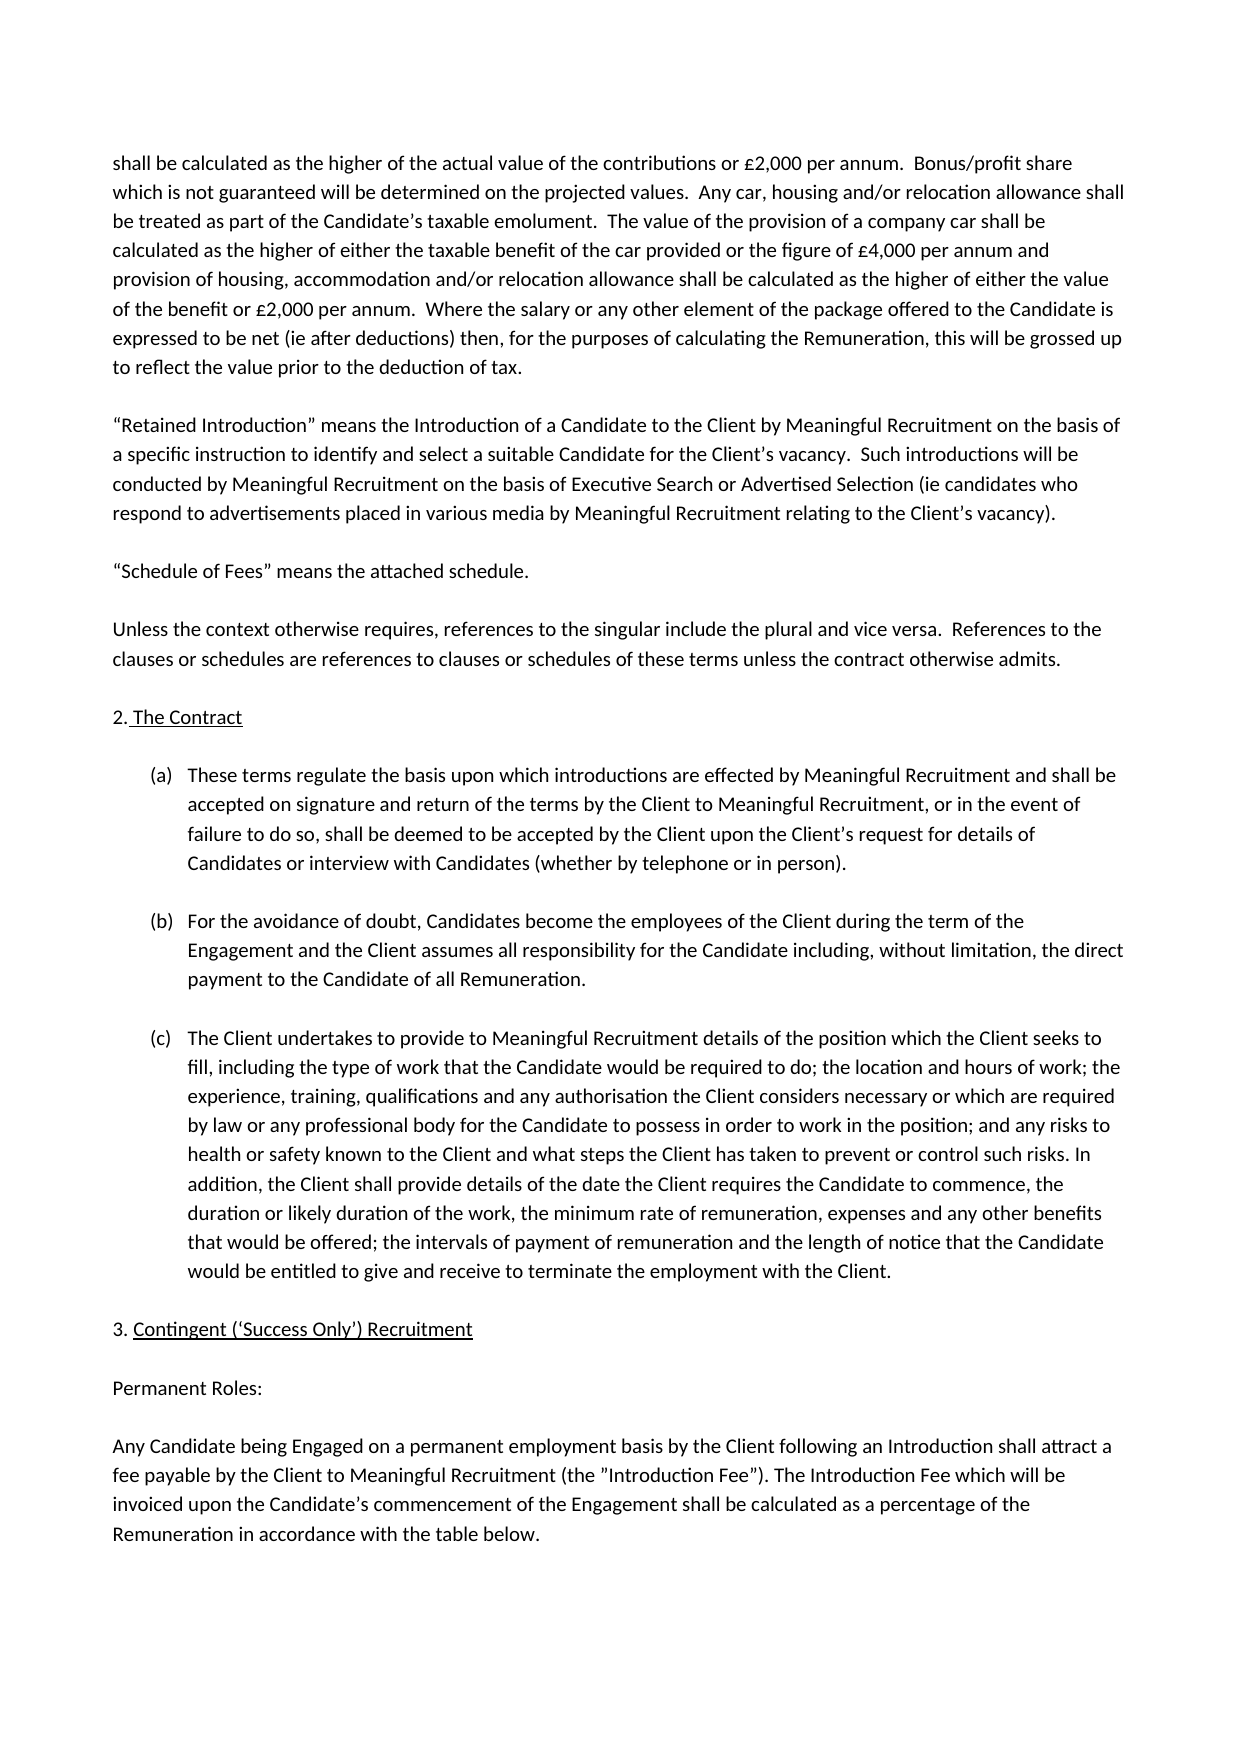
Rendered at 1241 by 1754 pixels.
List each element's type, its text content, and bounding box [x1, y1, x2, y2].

text 3. Contingent (‘Success Only’) Recruitment [112, 1317, 1128, 1342]
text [112, 150, 1128, 379]
text Any Candidate being Engaged on a permanent employment basis by the Client following an Introduction shall attract a fee payable by the Client to Meaningful Recruitment (the ”Introduction Fee”). The Introduction Fee which will be invoiced upon the Candidate’s commencement of the Engagement shall be calculated as a percentage of the Remuneration in accordance with the table below. [112, 1433, 1128, 1546]
text “Schedule of Fees” means the attached schedule. [112, 558, 1128, 584]
text “Retained Introduction” means the Introduction of a Candidate to the Client by Meaningful Recruitment on the basis of a specific instruction to identify and select a suitable Candidate for the Client’s vacancy. Such introductions will be conducted by Meaningful Recruitment on the basis of Executive Search or Advertised Selection (ie candidates who respond to advertisements placed in various media by Meaningful Recruitment relating to the Client’s vacancy). [112, 412, 1128, 525]
list These terms regulate the basis upon which introductions are effected by Meaningful Recruitment and shall be accepted on signature and return of the terms by the Client to Meaningful Recruitment, or in the event of failure to do so, shall be deemed to be accepted by the Client upon the Client’s request for details of Candidates or interview with Candidates (whether by telephone or in person). [150, 762, 1128, 875]
text Permanent Roles: [112, 1375, 1128, 1400]
list The Client undertakes to provide to Meaningful Recruitment details of the position which the Client seeks to fill, including the type of work that the Candidate would be required to do; the location and hours of work; the experience, training, qualifications and any authorisation the Client considers necessary or which are required by law or any professional body for the Candidate to possess in order to work in the position; and any risks to health or safety known to the Client and what steps the Client has taken to prevent or control such risks. In addition, the Client shall provide details of the date the Client requires the Candidate to commence, the duration or likely duration of the work, the minimum rate of remuneration, expenses and any other benefits that would be offered; the intervals of payment of remuneration and the length of notice that the Candidate would be entitled to give and receive to terminate the employment with the Client. [150, 1025, 1128, 1284]
text 2. The Contract [112, 704, 1128, 729]
list For the avoidance of doubt, Candidates become the employees of the Client during the term of the Engagement and the Client assumes all responsibility for the Candidate including, without limitation, the direct payment to the Candidate of all Remuneration. [150, 908, 1128, 992]
text Unless the context otherwise requires, references to the singular include the plural and vice versa. References to the clauses or schedules are references to clauses or schedules of these terms unless the contract otherwise admits. [112, 617, 1128, 671]
